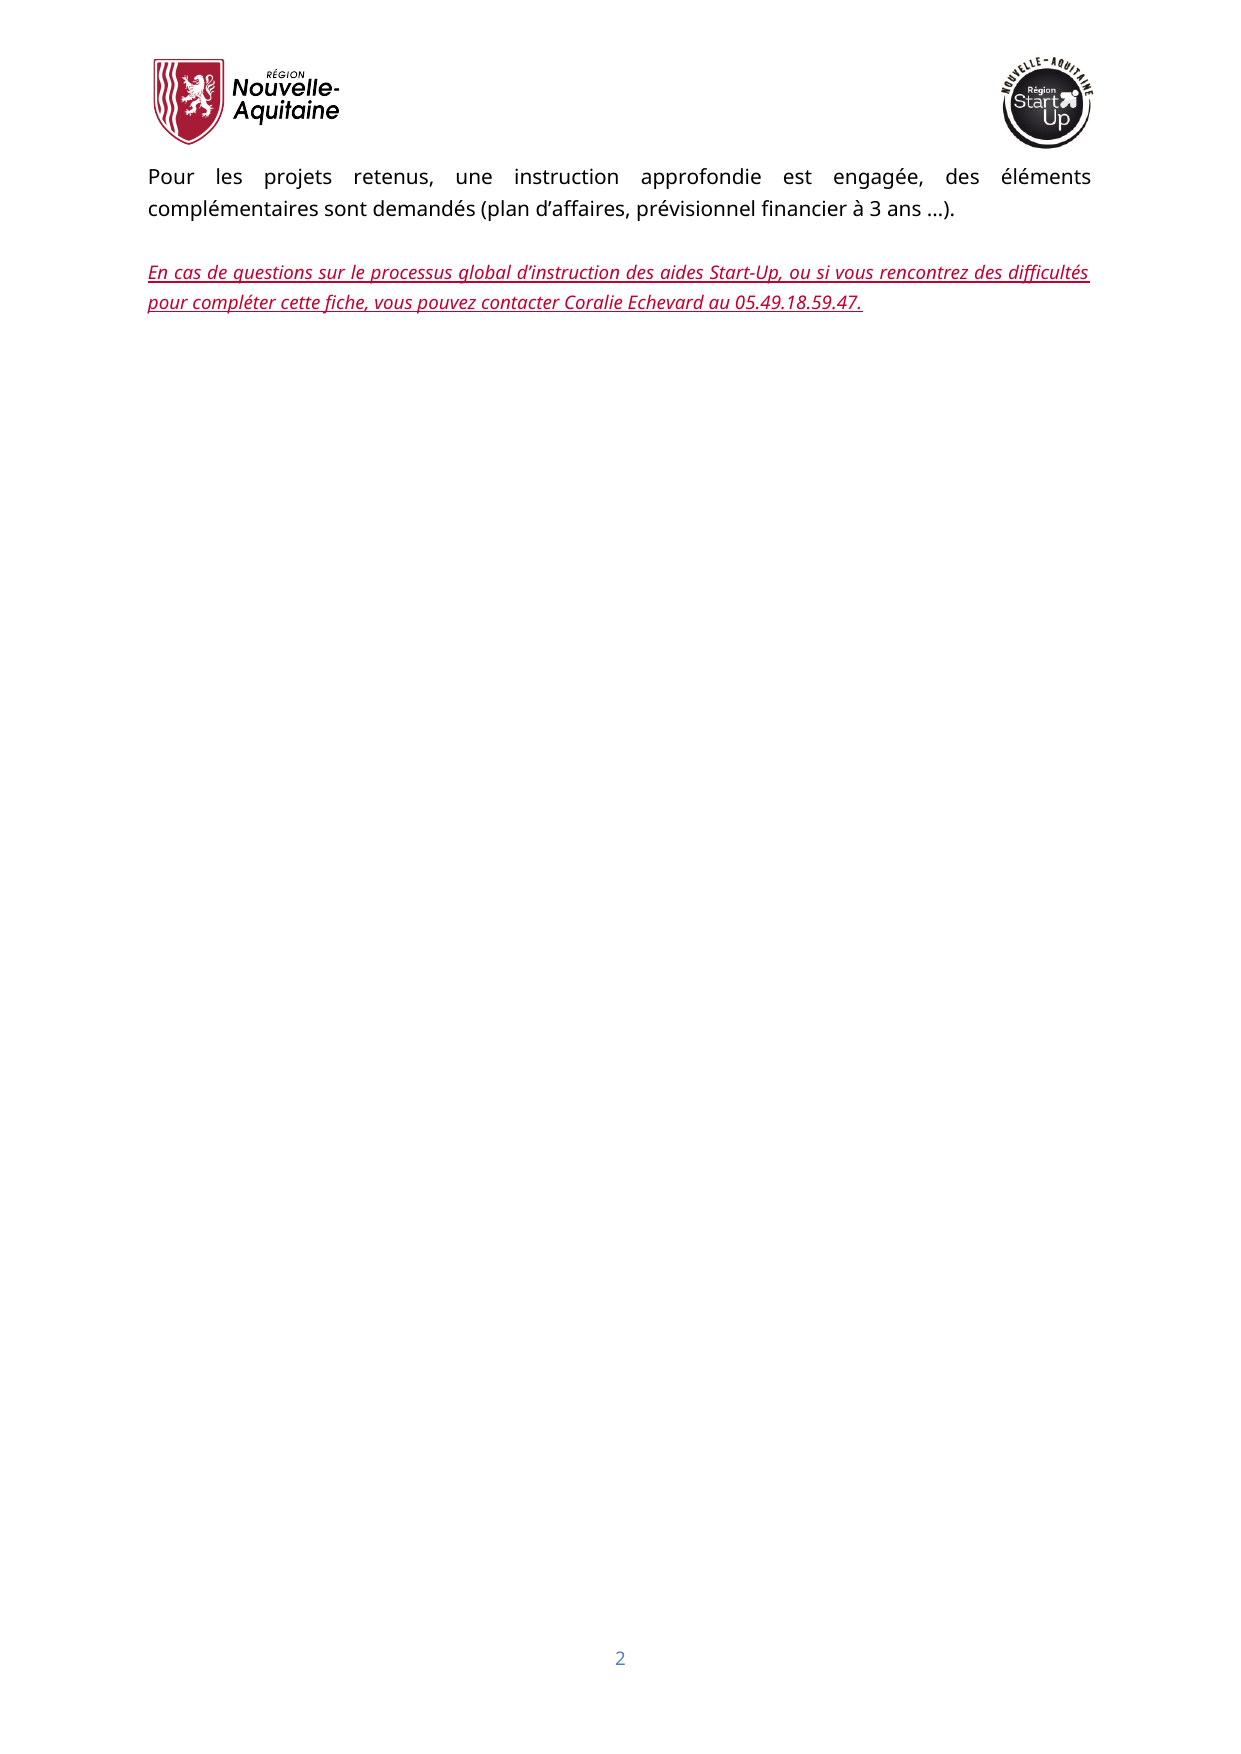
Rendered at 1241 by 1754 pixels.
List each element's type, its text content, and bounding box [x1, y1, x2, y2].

text En cas de questions sur le processus global d’instruction des aides Start-Up, ou si vous rencontrez des difficultés pour compléter cette fiche, vous pouvez contacter Coralie Echevard au 05.49.18.59.47. [148, 260, 1092, 314]
text Pour les projets retenus, une instruction approfondie est engagée, des éléments complémentaires sont demandés (plan d’affaires, prévisionnel financier à 3 ans …). [148, 162, 1092, 223]
picture [991, 46, 1104, 159]
picture [153, 59, 340, 145]
